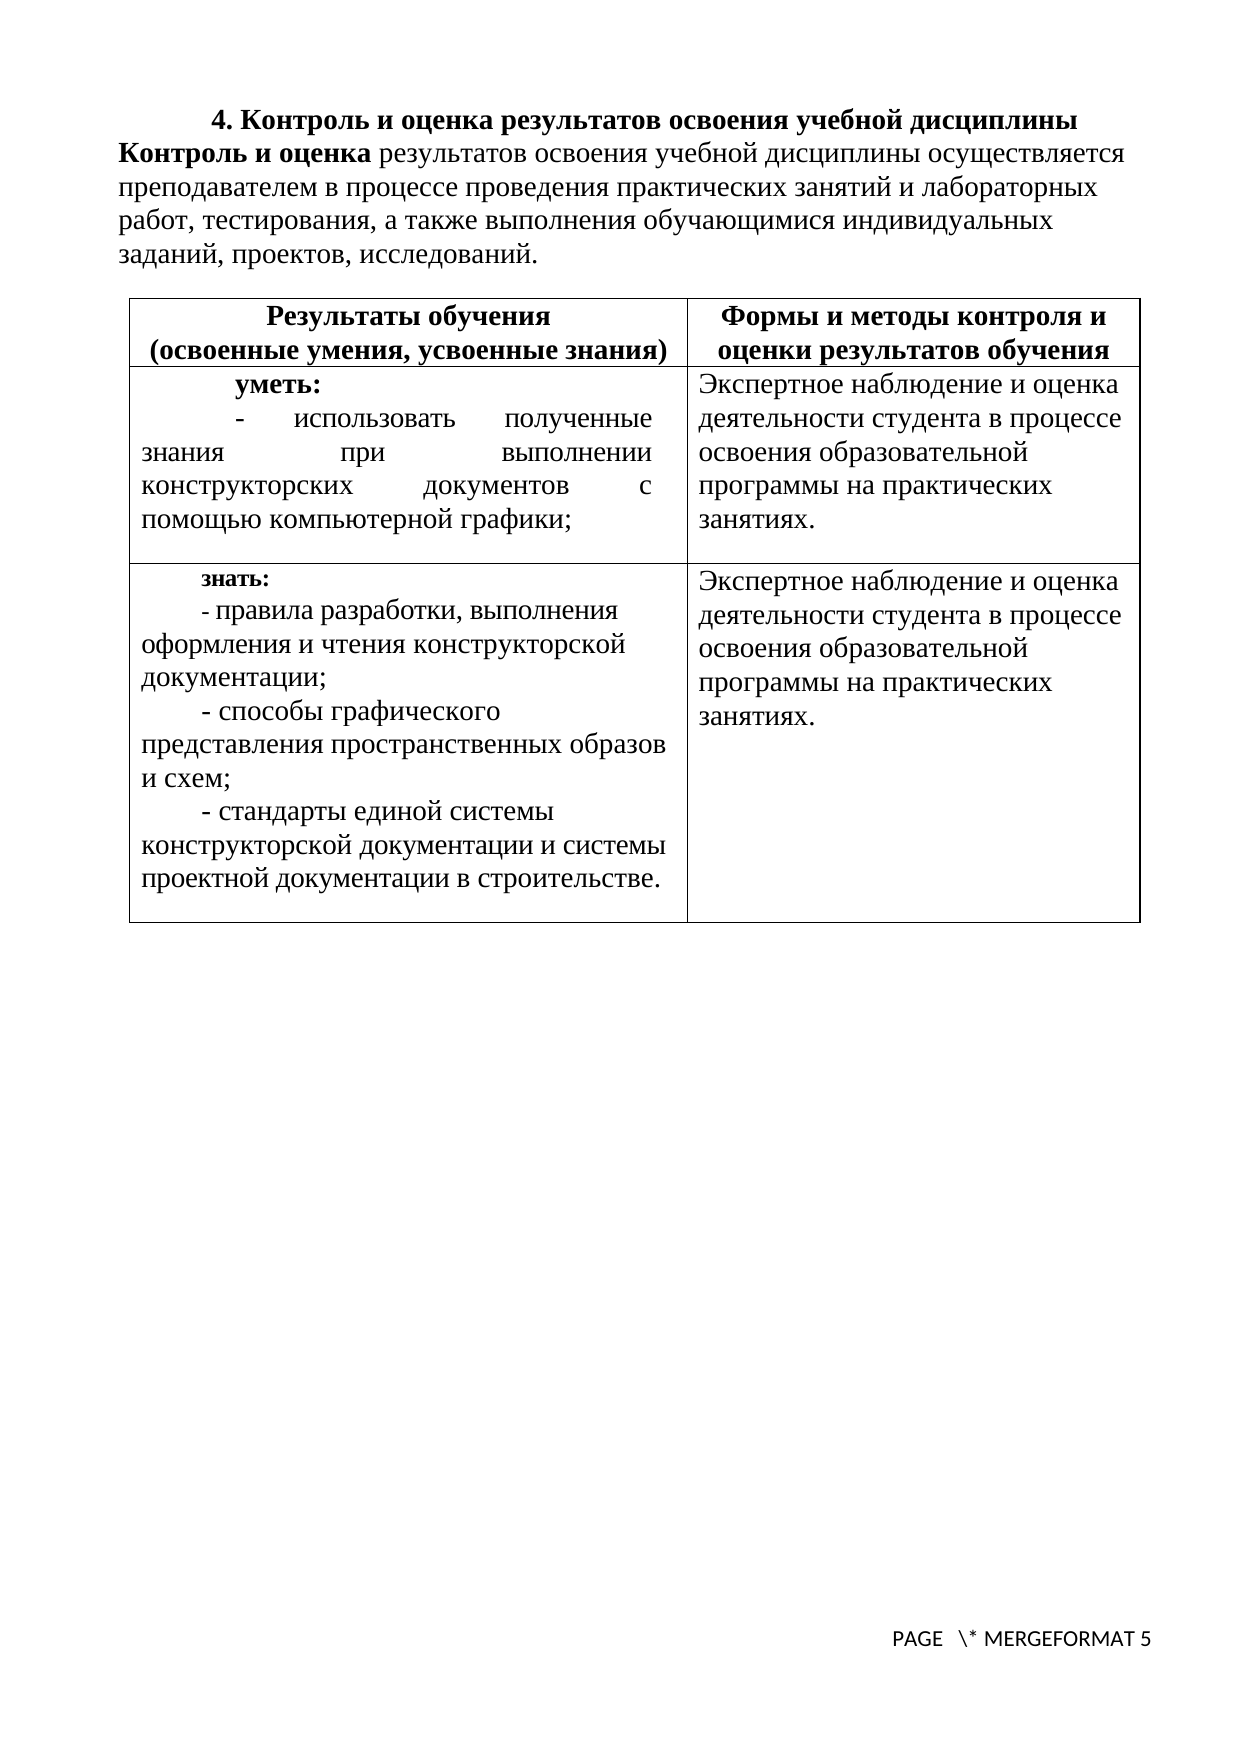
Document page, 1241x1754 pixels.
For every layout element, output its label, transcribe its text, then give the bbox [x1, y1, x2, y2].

table_cell уметь: - использовать полученные знания при выполнении конструкторских документов с помощью компьютерной графики; [130, 367, 687, 562]
table_header Результаты обучения (освоенные умения, усвоенные знания) [130, 299, 687, 366]
table_cell Экспертное наблюдение и оценка деятельности студента в процессе освоения образовательной программы на практических занятиях. [688, 564, 1139, 922]
text Контроль и оценка результатов освоения учебной дисциплины осуществляется преподавателем в процессе проведения практических занятий и лабораторных работ, тестирования, а также выполнения обучающимися индивидуальных заданий, проектов, исследований. [118, 135, 1152, 269]
table_cell Экспертное наблюдение и оценка деятельности студента в процессе освоения образовательной программы на практических занятиях. [688, 367, 1139, 562]
table_cell знать: - правила разработки, выполнения оформления и чтения конструкторской документации; - способы графического представления пространственных образов и схем; - стандарты единой системы конструкторской документации и системы проектной документации в строительстве. [130, 564, 687, 922]
table_header Формы и методы контроля и оценки результатов обучения [688, 299, 1139, 366]
text 4. Контроль и оценка результатов освоения учебной дисциплины [118, 102, 1171, 135]
